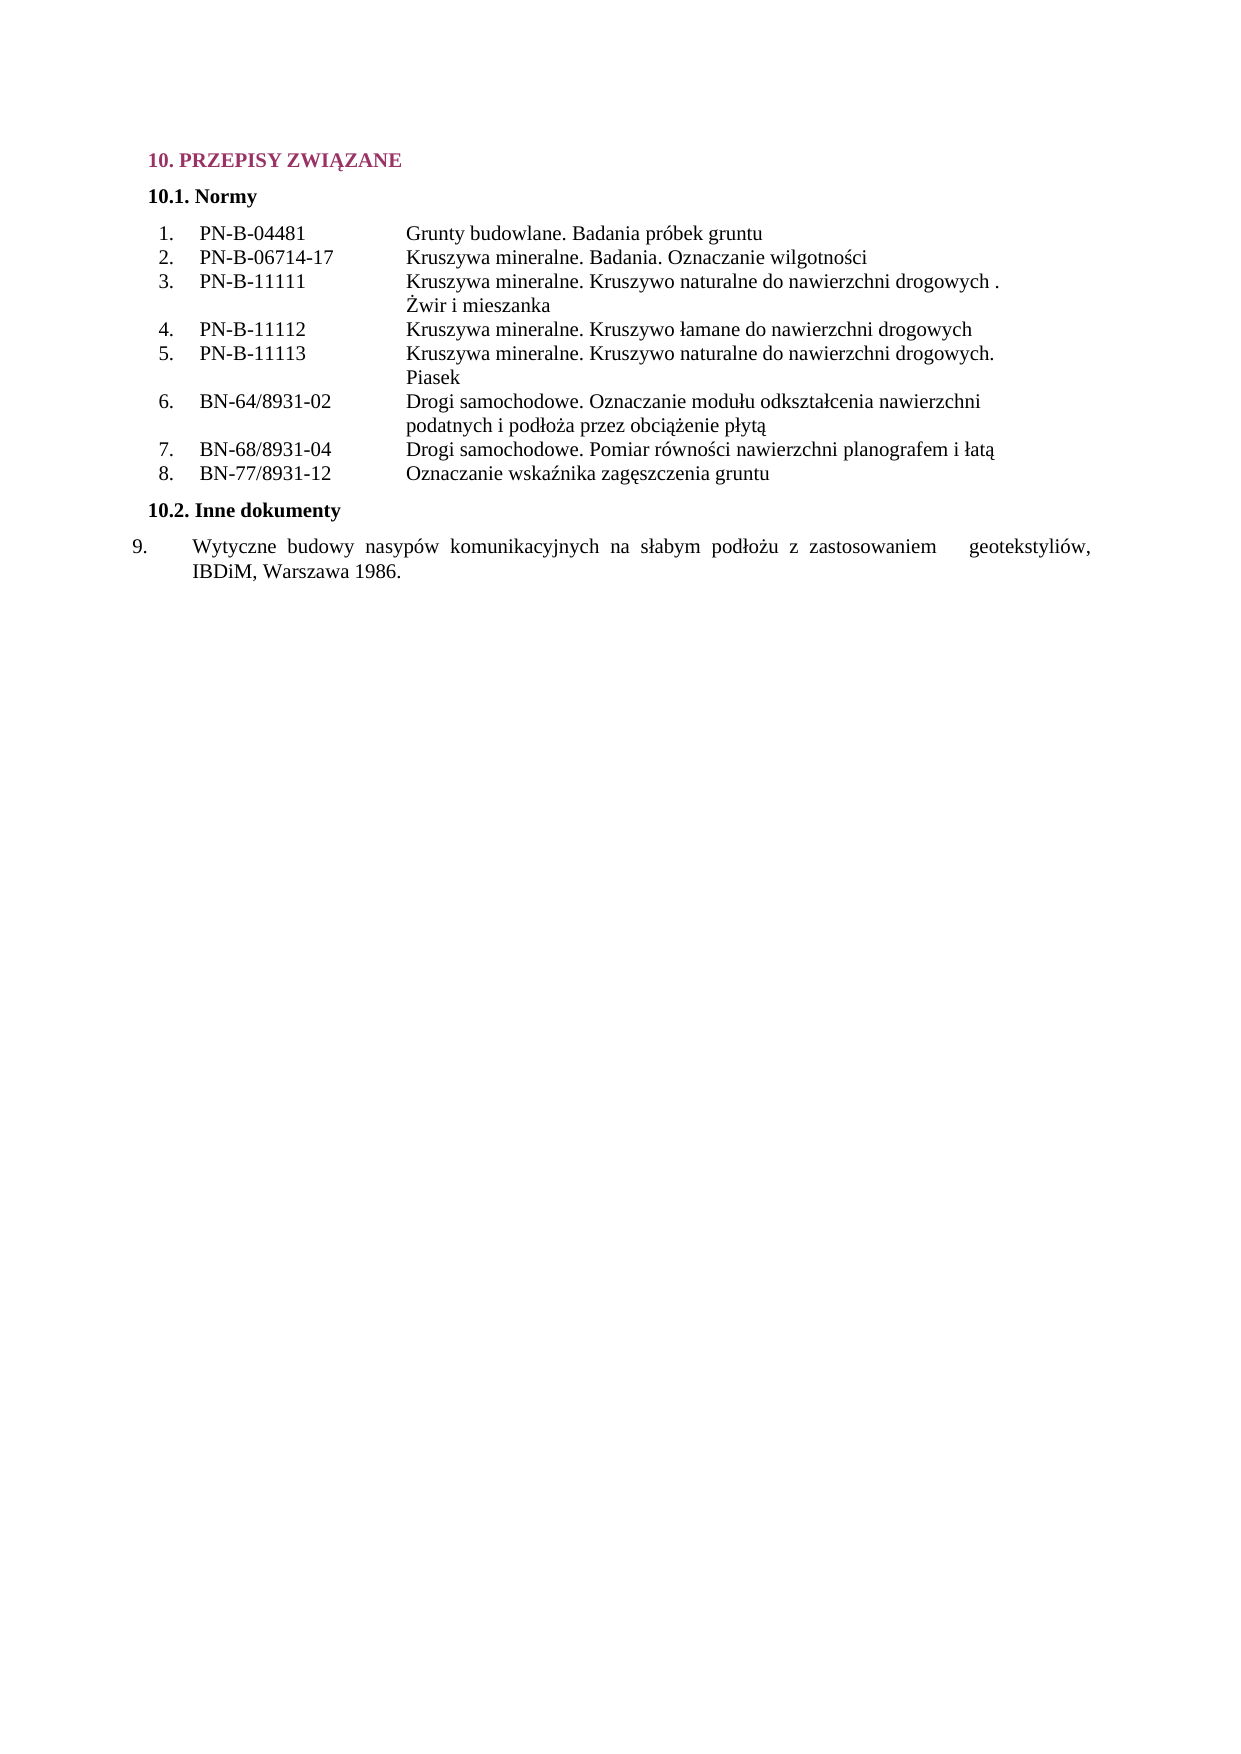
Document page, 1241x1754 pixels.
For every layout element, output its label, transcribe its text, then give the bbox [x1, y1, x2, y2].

text 10. przepisy związane [148, 148, 1093, 172]
table_cell 3. [140, 269, 192, 317]
table_header 1. [140, 221, 192, 245]
table_cell Kruszywa mineralne. Kruszywo naturalne do nawierzchni drogowych . Żwir i mieszanka [399, 269, 1039, 317]
table_cell BN-77/8931-12 [192, 461, 398, 485]
table_cell Kruszywa mineralne. Badania. Oznaczanie wilgotności [399, 245, 1039, 269]
table_cell BN-68/8931-04 [192, 437, 398, 461]
table_cell Kruszywa mineralne. Kruszywo łamane do nawierzchni drogowych [399, 317, 1039, 341]
text 10.2. Inne dokumenty [148, 498, 1093, 522]
list Wytyczne budowy nasypów komunikacyjnych na słabym podłożu z zastosowaniem geotekstyliów, IBDiM, Warszawa 1986. [148, 534, 1093, 583]
table_cell 7. [140, 437, 192, 461]
table_cell BN-64/8931-02 [192, 389, 398, 437]
table_cell Drogi samochodowe. Pomiar równości nawierzchni planografem i łatą [399, 437, 1039, 461]
table_header Grunty budowlane. Badania próbek gruntu [399, 221, 1039, 245]
table_cell 2. [140, 245, 192, 269]
table_cell PN-B-11113 [192, 341, 398, 389]
table_header PN-B-04481 [192, 221, 398, 245]
table_cell PN-B-11111 [192, 269, 398, 317]
text 10.1. Normy [148, 184, 1093, 208]
table_cell 4. [140, 317, 192, 341]
table_cell PN-B-06714-17 [192, 245, 398, 269]
table_cell 6. [140, 389, 192, 437]
table_cell 5. [140, 341, 192, 389]
table_cell 8. [140, 461, 192, 485]
table_cell Kruszywa mineralne. Kruszywo naturalne do nawierzchni drogowych. Piasek [399, 341, 1039, 389]
table_cell Drogi samochodowe. Oznaczanie modułu odkształcenia nawierzchni podatnych i podłoża przez obciążenie płytą [399, 389, 1039, 437]
table_cell Oznaczanie wskaźnika zagęszczenia gruntu [399, 461, 1039, 485]
table_cell PN-B-11112 [192, 317, 398, 341]
